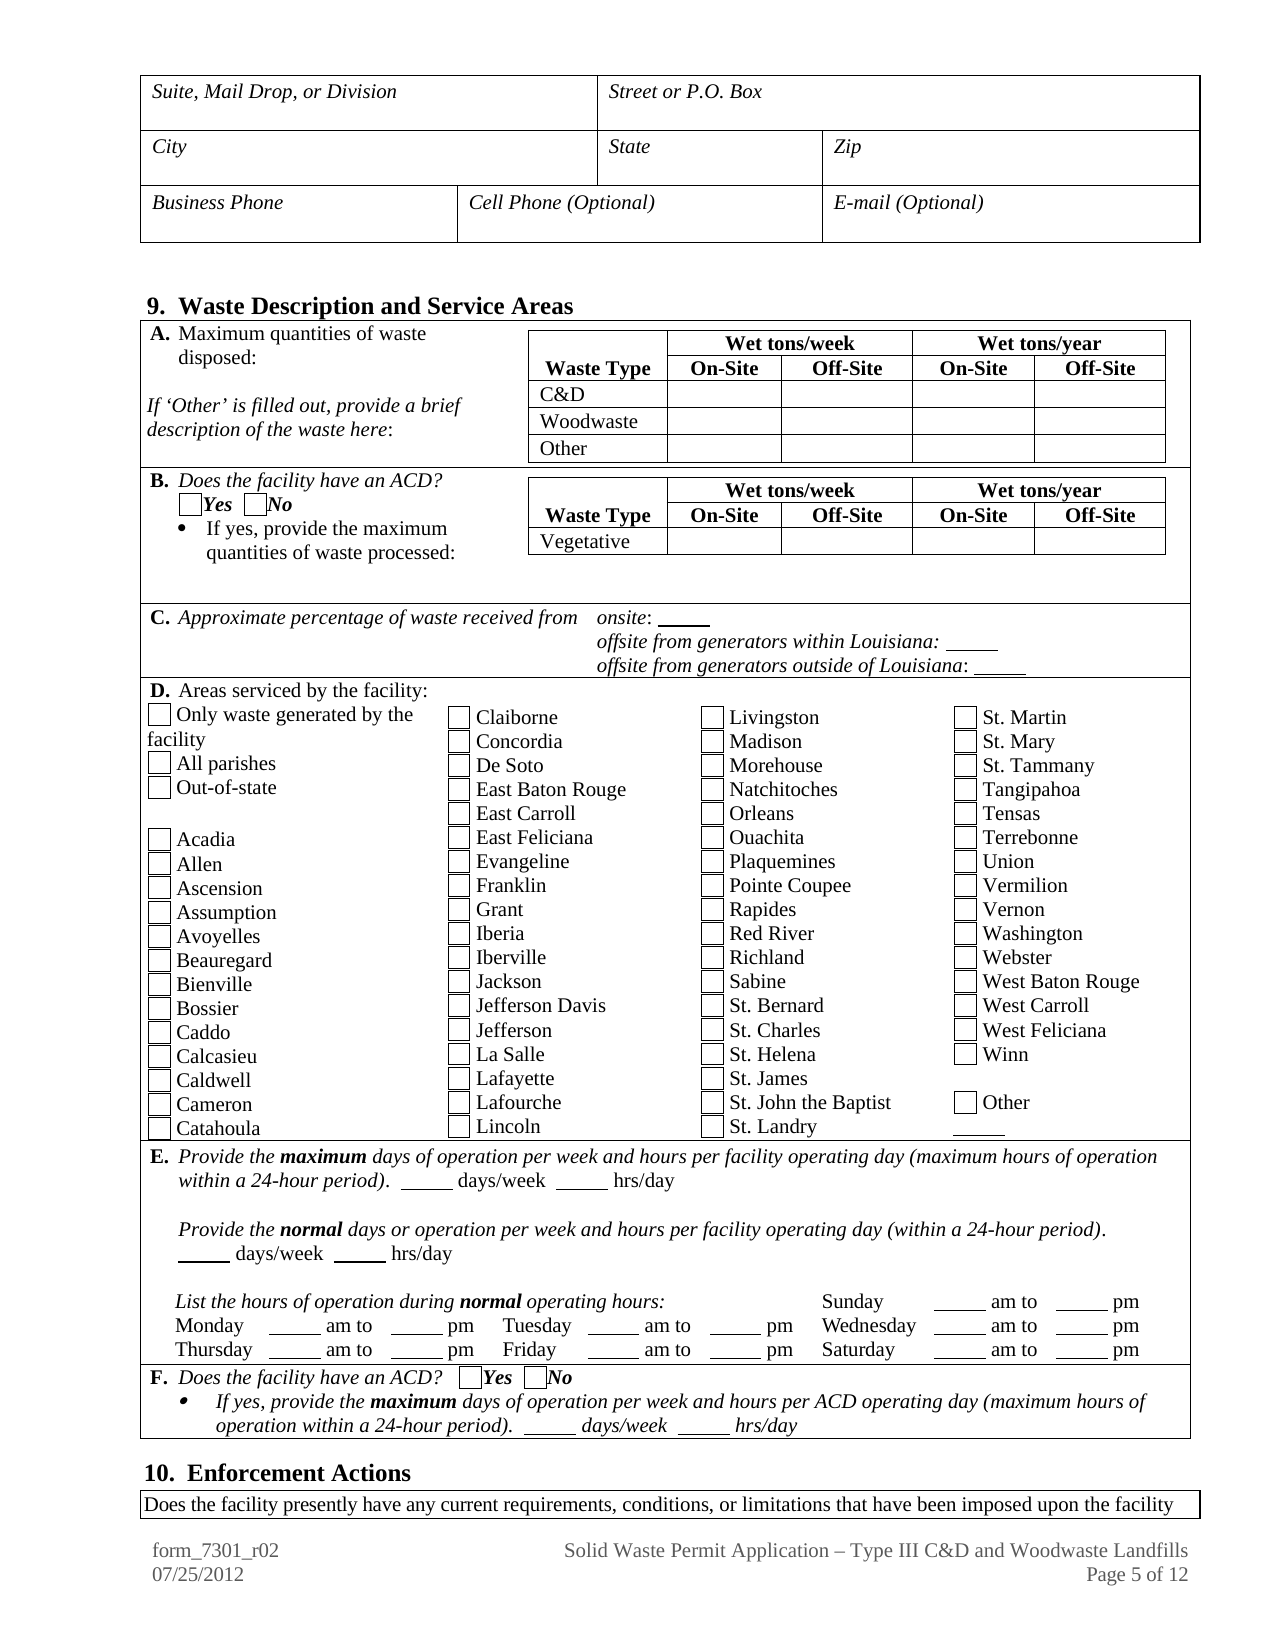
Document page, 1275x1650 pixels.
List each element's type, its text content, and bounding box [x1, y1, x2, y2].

table_cell Does the facility have an ACD? Yes No If yes, provide the maximum quantities of waste processed: [141, 468, 1190, 603]
table_cell Business Phone [141, 186, 457, 242]
table_cell Suite, Mail Drop, or Division [141, 76, 597, 130]
table_header 10. Enforcement Actions [141, 1458, 1200, 1490]
table_cell Approximate percentage of waste received from [141, 604, 591, 677]
table_cell Areas serviced by the facility: Only waste generated by the facility All parishes Out-of-state Acadia Allen Ascension Assumption Avoyelles Beauregard Bienville Bossier Caddo Calcasieu Caldwell Cameron Catahoula [141, 678, 441, 1140]
table_cell St. Martin St. Mary St. Tammany Tangipahoa Tensas Terrebonne Union Vermilion Vernon Washington Webster West Baton Rouge West Carroll West Feliciana Winn Other [947, 678, 1190, 1140]
table_cell Zip [823, 131, 1199, 185]
table_cell E-mail (Optional) [823, 186, 1199, 242]
table_cell Provide the maximum days of operation per week and hours per facility operating day (maximum hours of operation within a 24-hour period). days/week hrs/day Provide the normal days or operation per week and hours per facility operating day (within a 24-hour period). days/week hrs/day [141, 1141, 1190, 1364]
table_cell Maximum quantities of waste disposed: If ‘Other’ is filled out, provide a brief description of the waste here: [141, 321, 1190, 467]
table_cell Cell Phone (Optional) [458, 186, 822, 242]
table_cell Livingston Madison Morehouse Natchitoches Orleans Ouachita Plaquemines Pointe Coupee Rapides Red River Richland Sabine St. Bernard St. Charles St. Helena St. James St. John the Baptist St. Landry [694, 678, 947, 1140]
table_header 9. Waste Description and Service Areas [141, 291, 1191, 319]
table_cell City [141, 131, 597, 185]
table_cell Street or P.O. Box [598, 76, 1199, 130]
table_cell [141, 1491, 1199, 1517]
table_cell Does the facility have an ACD? Yes No If yes, provide the maximum days of operation per week and hours per ACD operating day (maximum hours of operation within a 24-hour period). days/week hrs/day [141, 1365, 1190, 1437]
table_cell Claiborne Concordia De Soto East Baton Rouge East Carroll East Feliciana Evangeline Franklin Grant Iberia Iberville Jackson Jefferson Davis Jefferson La Salle Lafayette Lafourche Lincoln [441, 678, 694, 1140]
table_cell State [598, 131, 822, 185]
table_cell onsite: offsite from generators within Louisiana: offsite from generators outside of Louisiana: [591, 604, 1190, 677]
